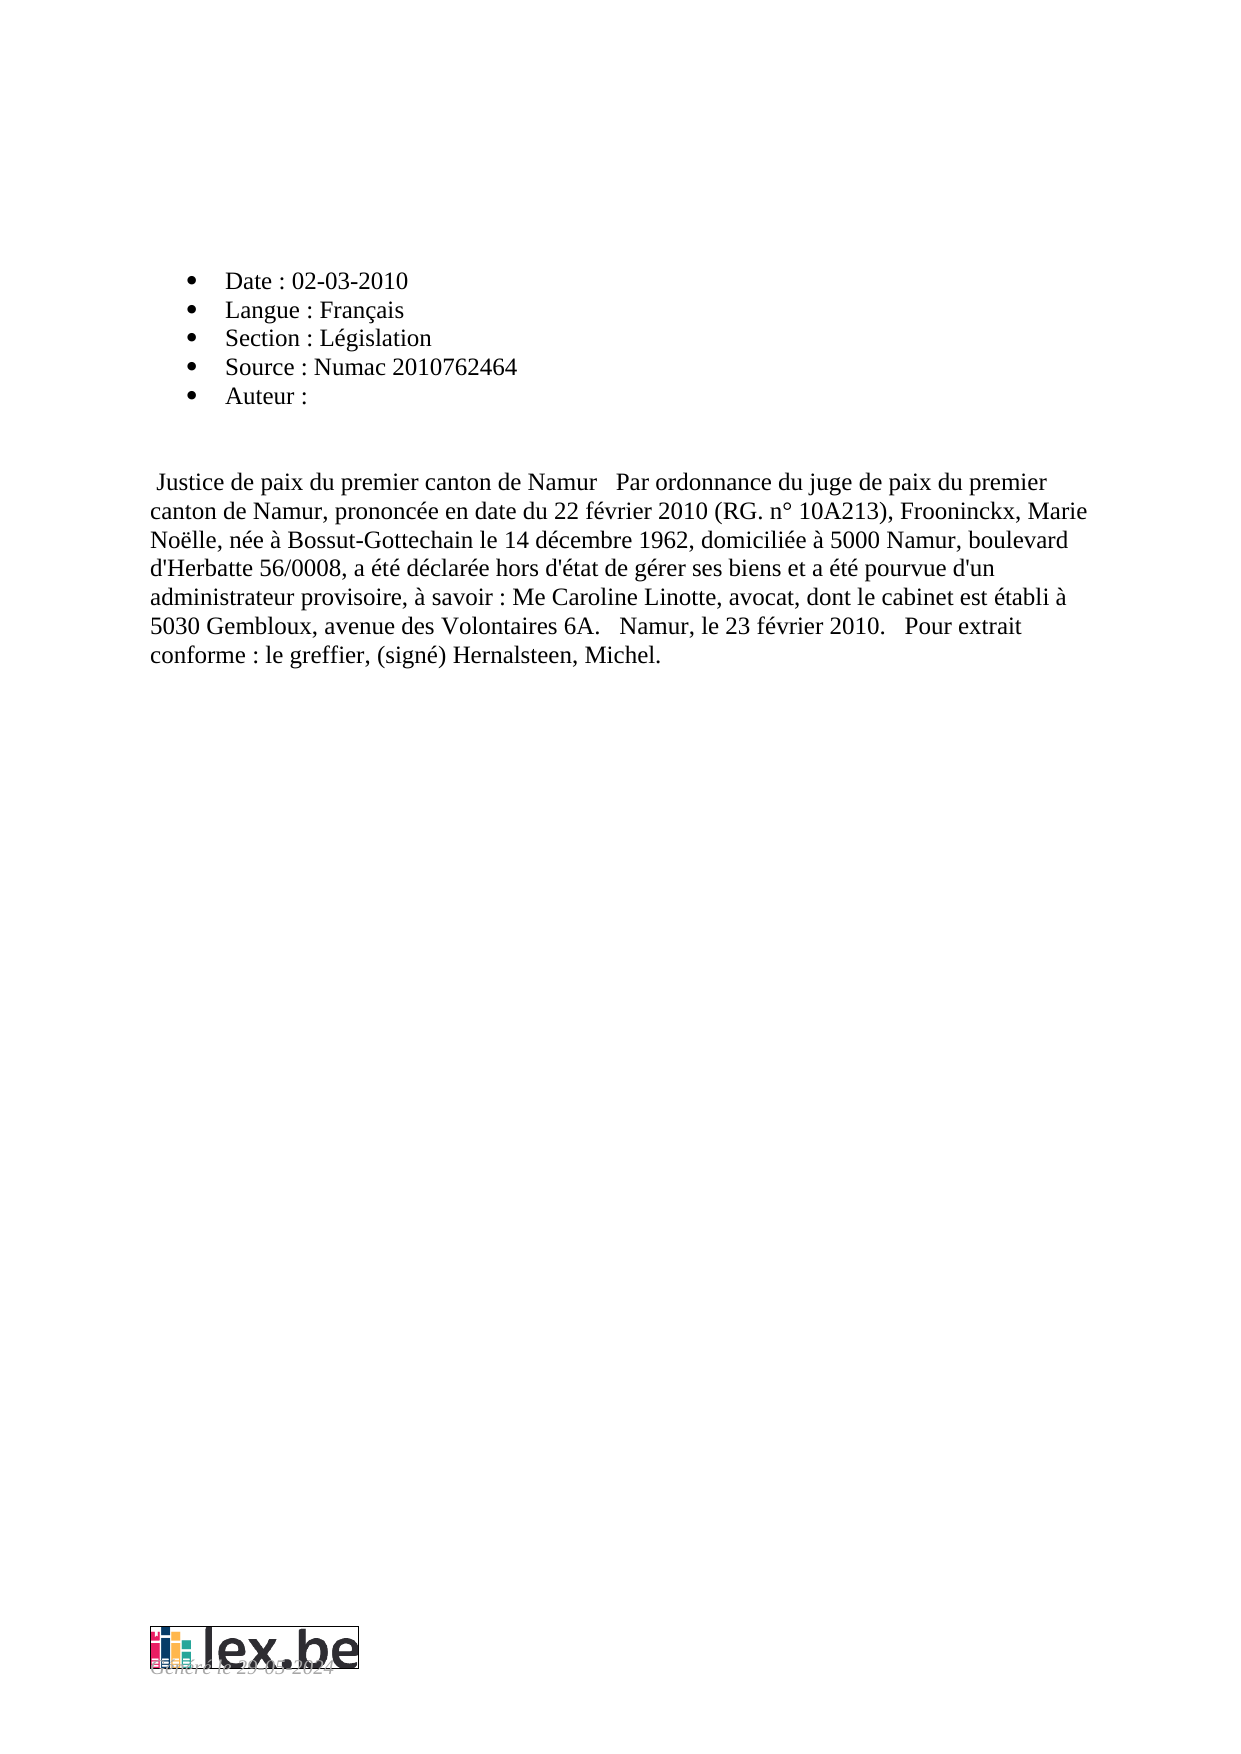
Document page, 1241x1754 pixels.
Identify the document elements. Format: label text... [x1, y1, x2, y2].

picture [151, 1627, 358, 1668]
list Section : Législation [187, 323, 1090, 352]
list Source : Numac 2010762464 [187, 352, 1090, 381]
list Auteur : [187, 381, 1090, 410]
list Langue : Français [187, 295, 1090, 323]
list Date : 02-03-2010 [187, 266, 1090, 295]
text Justice de paix du premier canton de Namur Par ordonnance du juge de paix du premier canton de Namur, prononcée en date du 22 février 2010 (RG. n° 10A213), Frooninckx, Marie Noëlle, née à Bossut-Gottechain le 14 décembre 1962, domiciliée à 5000 Namur, boulevard d'Herbatte 56/0008, a été déclarée hors d'état de gérer ses biens et a été pourvue d'un administrateur provisoire, à savoir : Me Caroline Linotte, avocat, dont le cabinet est établi à 5030 Gembloux, avenue des Volontaires 6A. Namur, le 23 février 2010. Pour extrait conforme : le greffier, (signé) Hernalsteen, Michel. [150, 467, 1090, 668]
